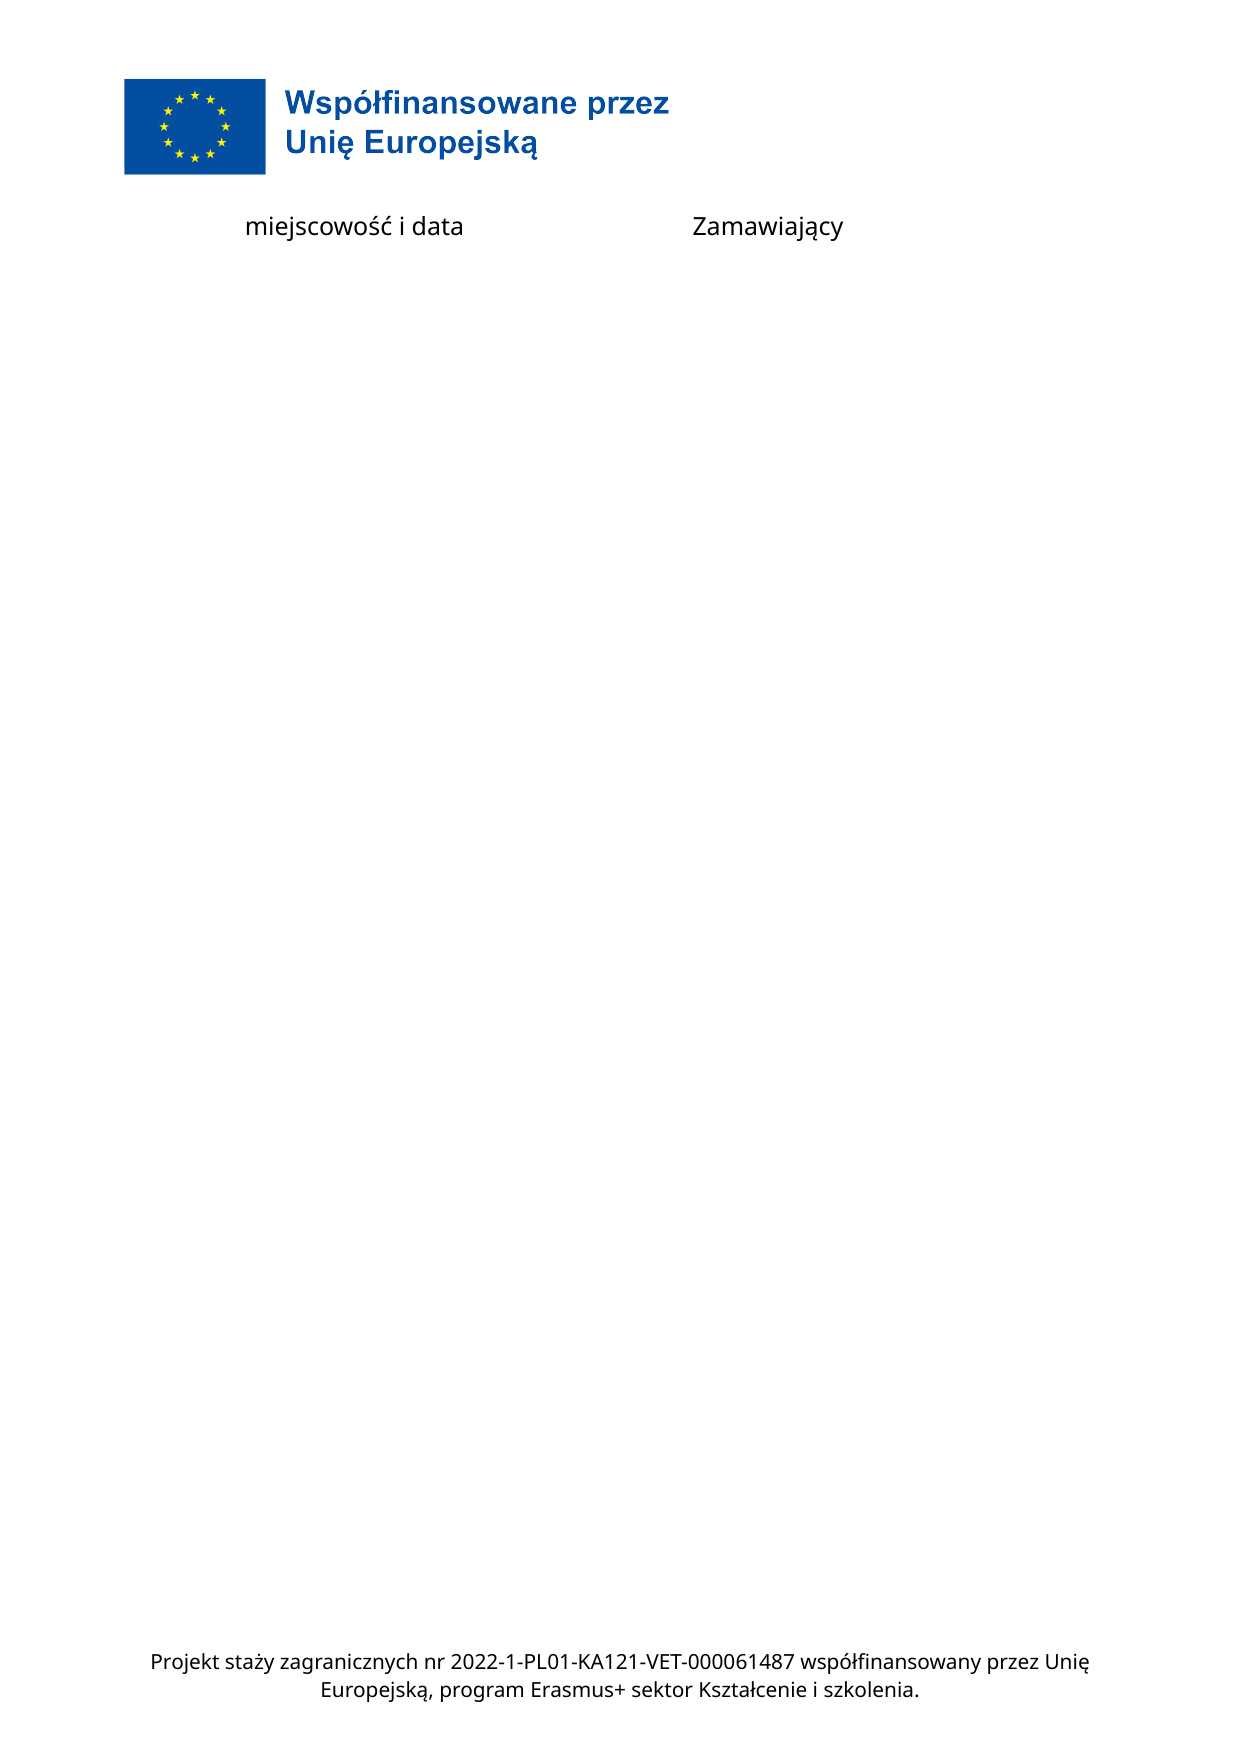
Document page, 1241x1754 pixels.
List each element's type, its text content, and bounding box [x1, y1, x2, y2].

picture [118, 73, 713, 181]
text miejscowość i data Zamawiający [118, 209, 1122, 243]
